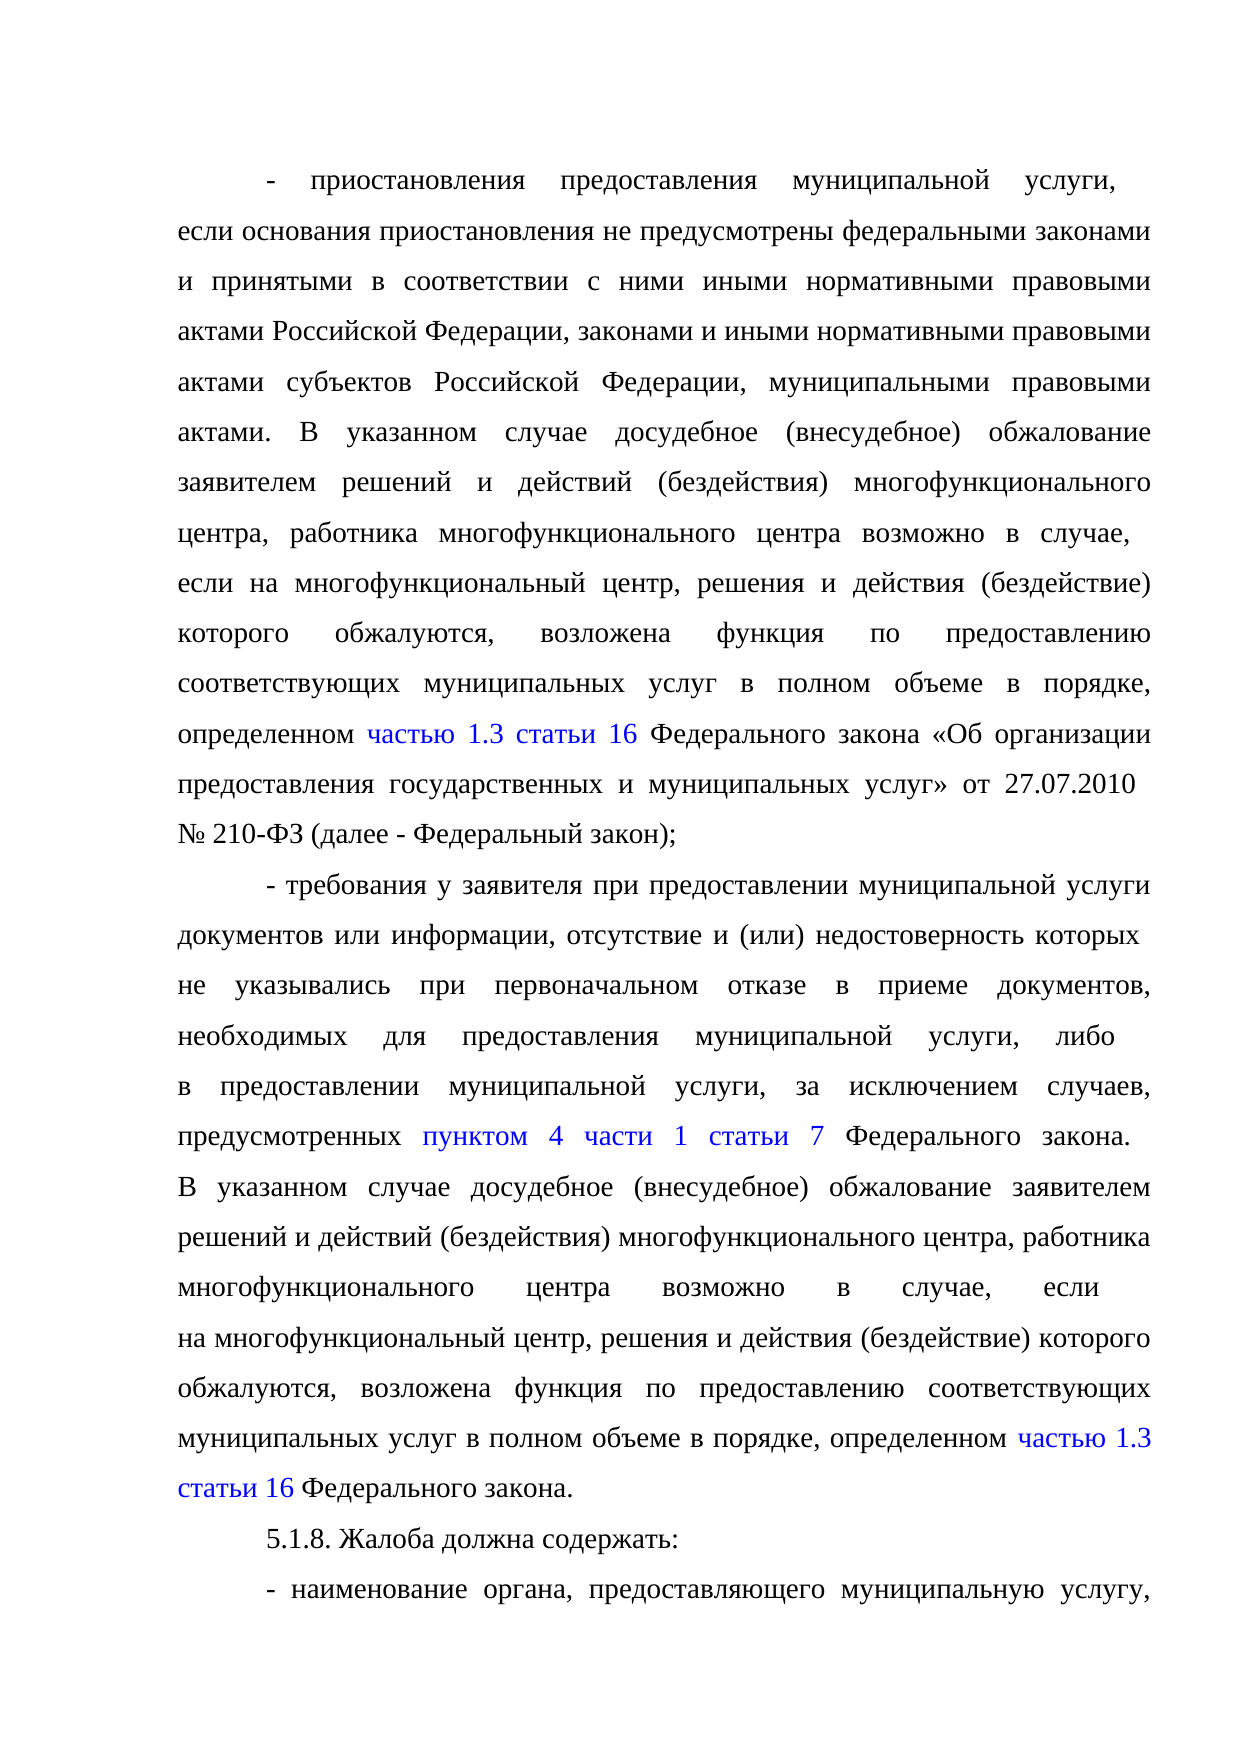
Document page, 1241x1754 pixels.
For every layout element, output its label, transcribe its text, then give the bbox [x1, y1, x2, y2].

text - требования у заявителя при предоставлении муниципальной услуги документов или информации, отсутствие и (или) недостоверность которых не указывались при первоначальном отказе в приеме документов, необходимых для предоставления муниципальной услуги, либо в предоставлении муниципальной услуги, за исключением случаев, предусмотренных пунктом 4 части 1 статьи 7 Федерального закона. В указанном случае досудебное (внесудебное) обжалование заявителем решений и действий (бездействия) многофункционального центра, работника многофункционального центра возможно в случае, если на многофункциональный центр, решения и действия (бездействие) которого обжалуются, возложена функция по предоставлению соответствующих муниципальных услуг в полном объеме в порядке, определенном частью 1.3 статьи 16 Федерального закона. [177, 867, 1152, 1504]
text - приостановления предоставления муниципальной услуги, если основания приостановления не предусмотрены федеральными законами и принятыми в соответствии с ними иными нормативными правовыми актами Российской Федерации, законами и иными нормативными правовыми актами субъектов Российской Федерации, муниципальными правовыми актами. В указанном случае досудебное (внесудебное) обжалование заявителем решений и действий (бездействия) многофункционального центра, работника многофункционального центра возможно в случае, если на многофункциональный центр, решения и действия (бездействие) которого обжалуются, возложена функция по предоставлению соответствующих муниципальных услуг в полном объеме в порядке, определенном частью 1.3 статьи 16 Федерального закона «Об организации предоставления государственных и муниципальных услуг» от 27.07.2010 № 210-ФЗ (далее - Федеральный закон); [177, 162, 1152, 850]
text 5.1.8. Жалоба должна содержать: [177, 1521, 1152, 1554]
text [177, 1571, 1152, 1605]
